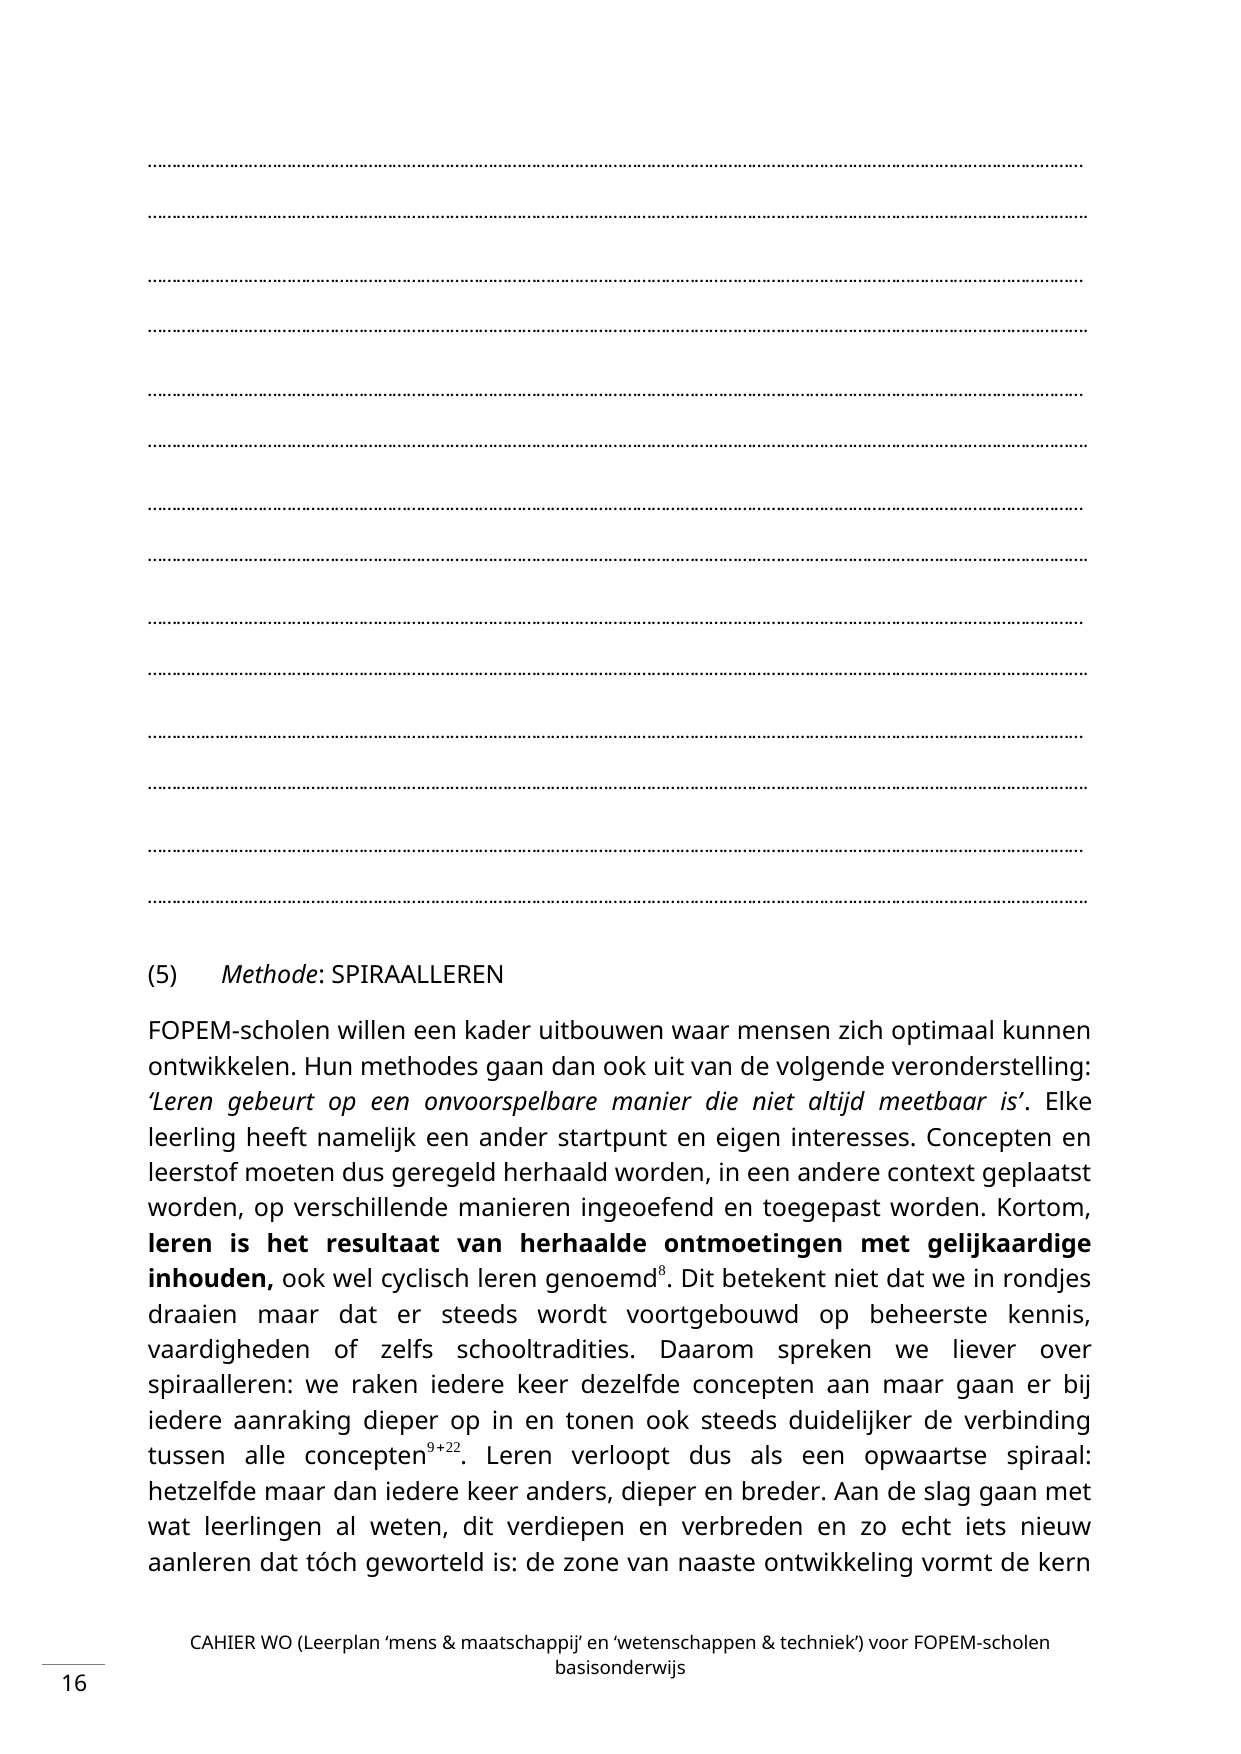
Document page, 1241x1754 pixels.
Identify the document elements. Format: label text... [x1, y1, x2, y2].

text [148, 1011, 1093, 1578]
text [148, 148, 1093, 224]
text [148, 262, 1093, 338]
text …………………………………………………………………………………………………………………………………………………………………………………………………………………………………………………………………………………………………………………………………………………………. [148, 604, 1093, 681]
text …………………………………………………………………………………………………………………………………………………………………………………………………………………………………………………………………………………………………………………………………………………………. [148, 718, 1093, 795]
text …………………………………………………………………………………………………………………………………………………………………………………………………………………………………………………………………………………………………………………………………………………………. [148, 833, 1093, 909]
subtitle Methode: SPIRAALLEREN [148, 955, 1093, 991]
text …………………………………………………………………………………………………………………………………………………………………………………………………………………………………………………………………………………………………………………………………………………………. [148, 490, 1093, 566]
text …………………………………………………………………………………………………………………………………………………………………………………………………………………………………………………………………………………………………………………………………………………………. [148, 376, 1093, 452]
